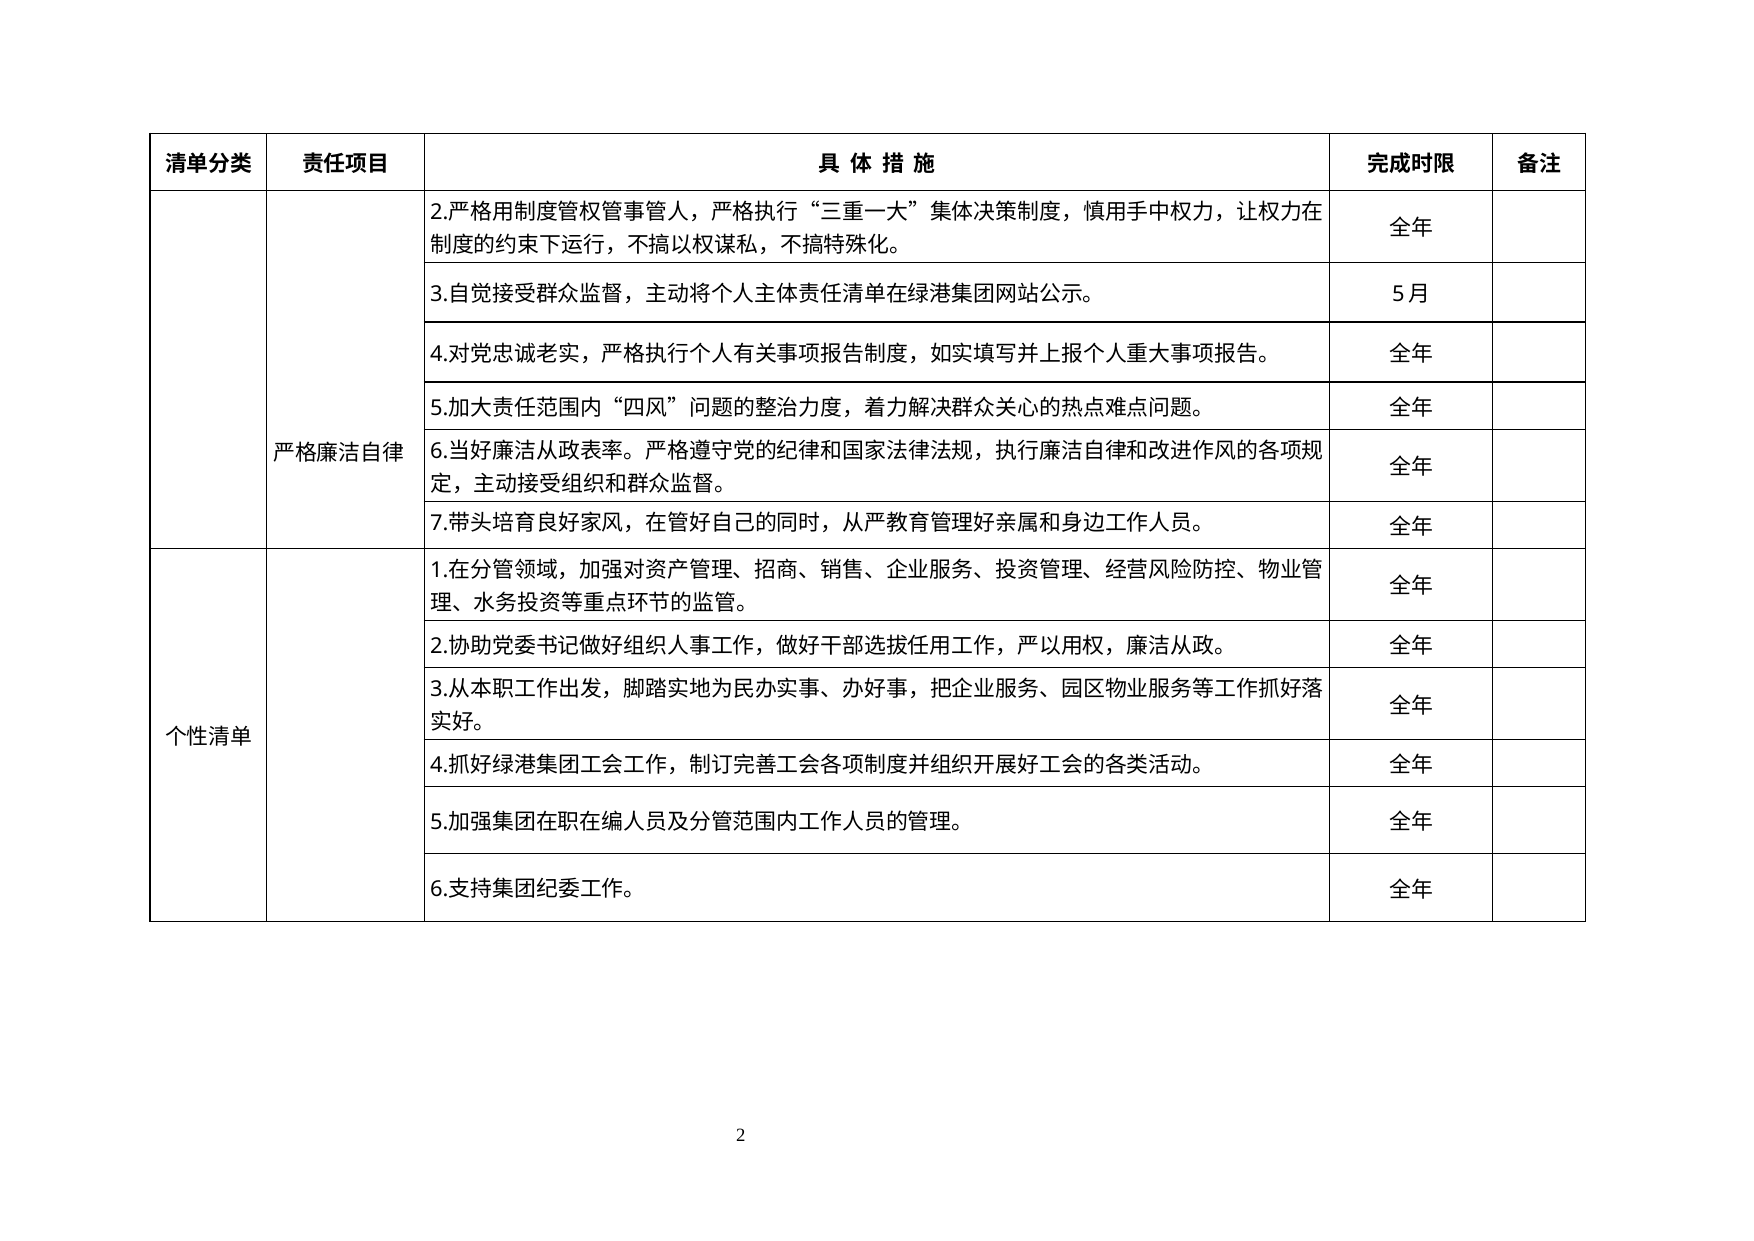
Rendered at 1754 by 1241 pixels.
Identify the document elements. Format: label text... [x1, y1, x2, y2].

table_cell [1493, 740, 1585, 786]
table_cell 全年 [1330, 323, 1492, 381]
table_cell 严格廉洁自律 严格廉洁自律 [267, 191, 424, 548]
table_cell 全年 [1330, 854, 1492, 921]
table_cell 6.当好廉洁从政表率。严格遵守党的纪律和国家法律法规，执行廉洁自律和改进作风的各项规定，主动接受组织和群众监督。 [425, 430, 1329, 501]
table_cell 3.自觉接受群众监督，主动将个人主体责任清单在绿港集团网站公示。 [425, 263, 1329, 321]
table_cell 全年 [1330, 740, 1492, 786]
table_cell 个性清单 [151, 549, 266, 921]
table_cell 全年 [1330, 787, 1492, 853]
table_header 备注 [1493, 134, 1585, 190]
table_cell 2.严格用制度管权管事管人，严格执行“三重一大”集体决策制度，慎用手中权力，让权力在制度的约束下运行，不搞以权谋私，不搞特殊化。 [425, 191, 1329, 262]
table_cell 2.协助党委书记做好组织人事工作，做好干部选拔任用工作，严以用权，廉洁从政。 [425, 621, 1329, 667]
table_cell [1493, 323, 1585, 381]
table_cell 全年 [1330, 191, 1492, 262]
table_cell 全年 [1330, 549, 1492, 620]
table_cell 4.抓好绿港集团工会工作，制订完善工会各项制度并组织开展好工会的各类活动。 [425, 740, 1329, 786]
table_cell 1.在分管领域，加强对资产管理、招商、销售、企业服务、投资管理、经营风险防控、物业管理、水务投资等重点环节的监管。 [425, 549, 1329, 620]
table_cell 4.对党忠诚老实，严格执行个人有关事项报告制度，如实填写并上报个人重大事项报告。 [425, 323, 1329, 381]
table_cell [1493, 621, 1585, 667]
table_cell [1493, 430, 1585, 501]
table_cell 3.从本职工作出发，脚踏实地为民办实事、办好事，把企业服务、园区物业服务等工作抓好落实好。 [425, 668, 1329, 739]
table_cell 全年 [1330, 502, 1492, 548]
table_cell [1493, 502, 1585, 548]
table_cell 全年 [1330, 621, 1492, 667]
table_cell [1493, 191, 1585, 262]
table_cell 5.加大责任范围内“四风”问题的整治力度，着力解决群众关心的热点难点问题。 [425, 383, 1329, 429]
table_header 责任项目 [267, 134, 424, 190]
table_cell [1493, 668, 1585, 739]
table_header 清单分类 [151, 134, 266, 190]
table_cell 全年 [1330, 383, 1492, 429]
table_cell [1493, 854, 1585, 921]
table_cell 5月 [1330, 263, 1492, 321]
table_cell 全年 [1330, 668, 1492, 739]
table_cell [1493, 787, 1585, 853]
table_header 具 体 措 施 [425, 134, 1329, 190]
table_cell 7.带头培育良好家风，在管好自己的同时，从严教育管理好亲属和身边工作人员。 [425, 502, 1329, 548]
table_cell [267, 549, 424, 921]
table_cell [1493, 263, 1585, 321]
table_cell 6.支持集团纪委工作。 [425, 854, 1329, 921]
table_cell 全年 [1330, 430, 1492, 501]
table_header 完成时限 [1330, 134, 1492, 190]
table_cell [1493, 383, 1585, 429]
table_cell 5.加强集团在职在编人员及分管范围内工作人员的管理。 [425, 787, 1329, 853]
table_cell [1493, 549, 1585, 620]
